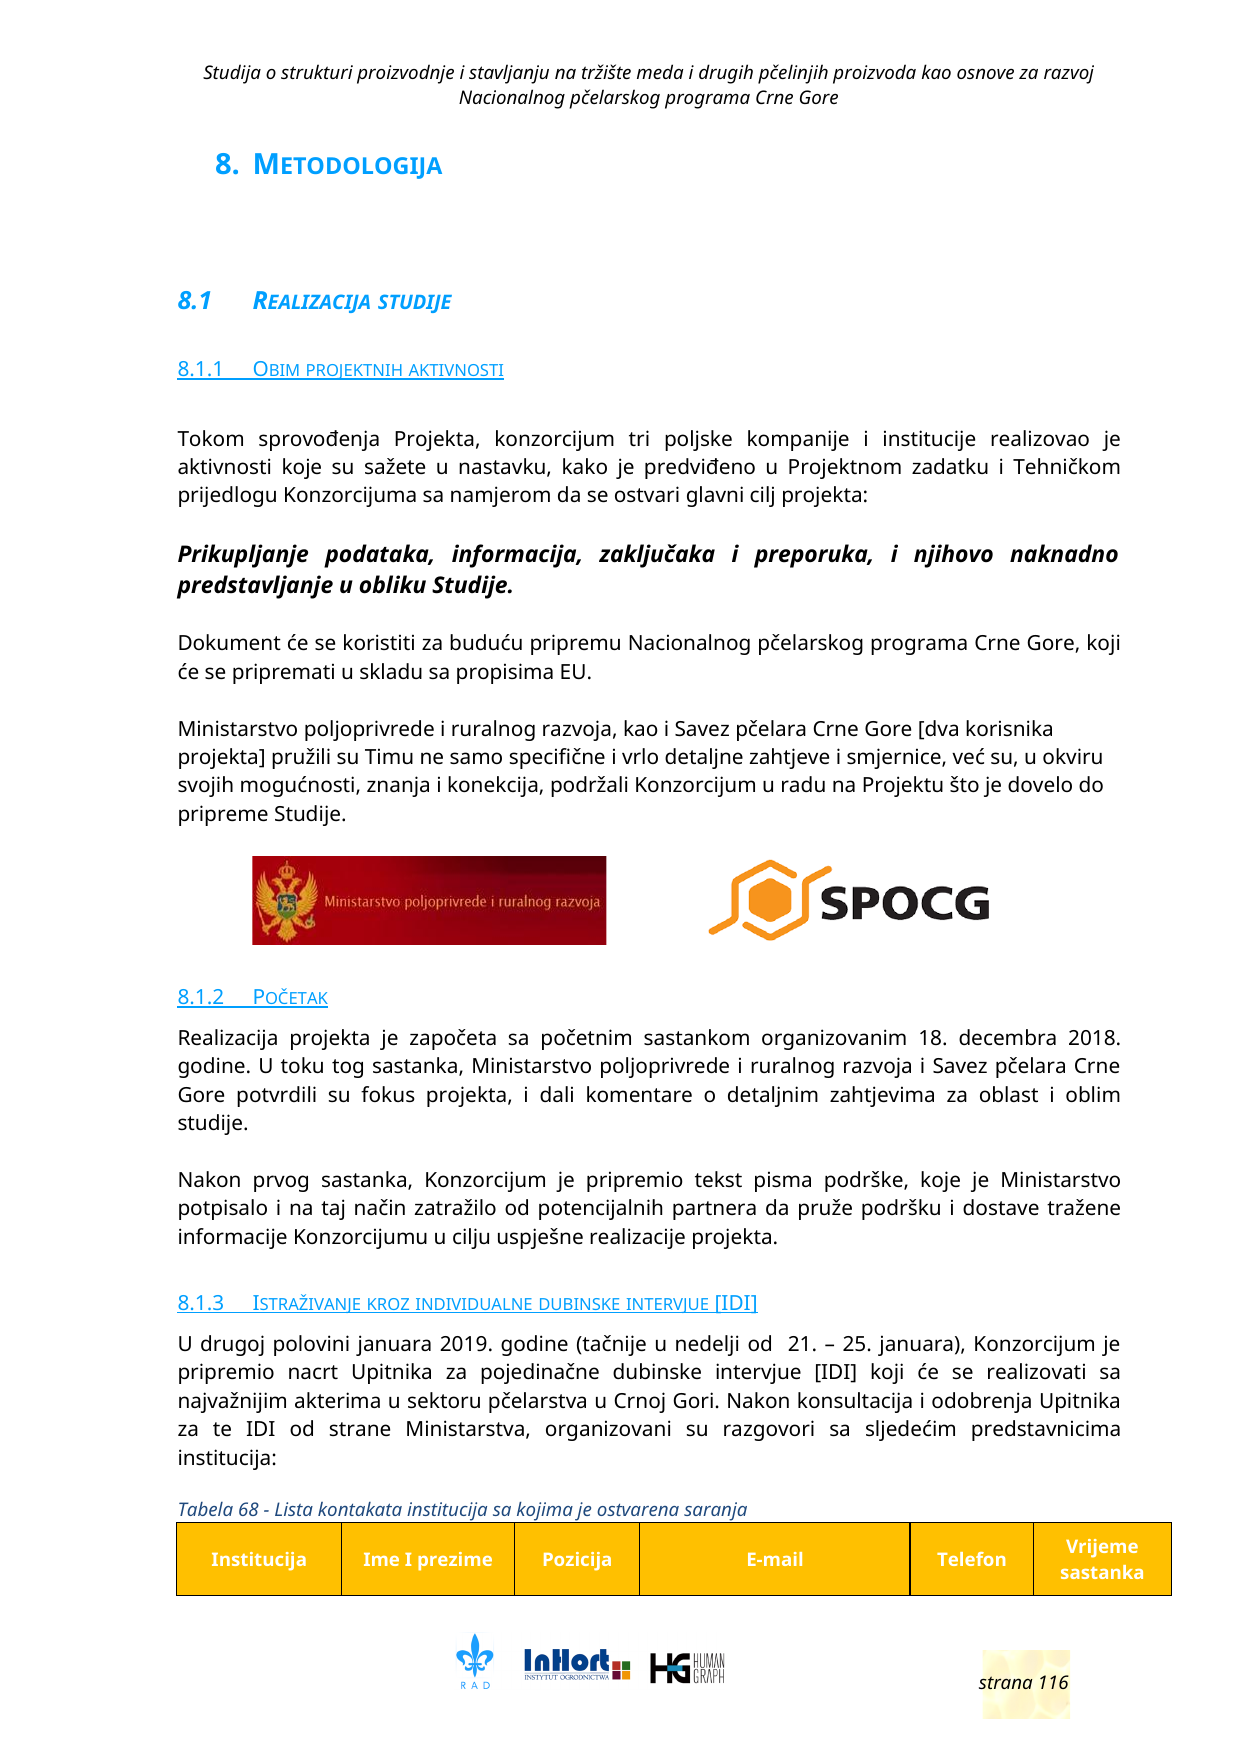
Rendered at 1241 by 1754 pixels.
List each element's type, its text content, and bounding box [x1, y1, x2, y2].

subtitle Metodologija [215, 143, 1122, 183]
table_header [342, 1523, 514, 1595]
text Dokument će se koristiti za buduću pripremu Nacionalnog pčelarskog programa Crne Gore, koji će se pripremati u skladu sa propisima EU. [177, 628, 1122, 685]
text Tokom sprovođenja Projekta, konzorcijum tri poljske kompanije i institucije realizovao je aktivnosti koje su sažete u nastavku, kako je predviđeno u Projektnom zadatku i Tehničkom prijedlogu Konzorcijuma sa namjerom da se ostvari glavni cilj projekta: [177, 424, 1122, 509]
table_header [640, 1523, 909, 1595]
text U drugoj polovini januara 2019. godine (tačnije u nedelji od 21. – 25. januara), Konzorcijum je pripremio nacrt Upitnika za pojedinačne dubinske intervjue [IDI] koji će se realizovati sa najvažnijim akterima u sektoru pčelarstva u Crnoj Gori. Nakon konsultacija i odobrenja Upitnika za te IDI od strane Ministarstva, organizovani su razgovori sa sljedećim predstavnicima institucija: [177, 1329, 1122, 1471]
picture [252, 856, 607, 945]
picture [453, 1632, 726, 1690]
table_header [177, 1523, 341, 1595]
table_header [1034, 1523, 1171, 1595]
text Tabela 68 - Lista kontakata institucija sa kojima je ostvarena saranja [177, 1497, 1122, 1522]
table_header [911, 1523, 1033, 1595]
text Prikupljanje podataka, informacija, zaključaka i preporuka, i njihovo naknadno predstavljanje u obliku Studije. [177, 537, 1122, 600]
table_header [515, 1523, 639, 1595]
subtitle 8.1 Realizacija studije [177, 283, 1122, 317]
picture [702, 856, 998, 945]
text Nakon prvog sastanka, Konzorcijum je pripremio tekst pisma podrške, koje je Ministarstvo potpisalo i na taj način zatražilo od potencijalnih partnera da pruže podršku i dostave tražene informacije Konzorcijumu u cilju uspješne realizacije projekta. [177, 1165, 1122, 1250]
subtitle 8.1.1 Obim projektnih aktivnosti [177, 354, 1122, 383]
text Ministarstvo poljoprivrede i ruralnog razvoja, kao i Savez pčelara Crne Gore [dva korisnika projekta] pružili su Timu ne samo specifične i vrlo detaljne zahtjeve i smjernice, već su, u okviru svojih mogućnosti, znanja i konekcija, podržali Konzorcijum u radu na Projektu što je dovelo do pripreme Studije. [177, 714, 1122, 827]
subtitle 8.1.3 Istraživanje kroz individualne dubinske intervjue [IDI] [177, 1288, 1122, 1316]
picture [982, 1650, 1071, 1719]
subtitle 8.1.2 Početak [177, 982, 1122, 1010]
text Realizacija projekta je započeta sa početnim sastankom organizovanim 18. decembra 2018. godine. U toku tog sastanka, Ministarstvo poljoprivrede i ruralnog razvoja i Savez pčelara Crne Gore potvrdili su fokus projekta, i dali komentare o detaljnim zahtjevima za oblast i oblim studije. [177, 1023, 1122, 1137]
